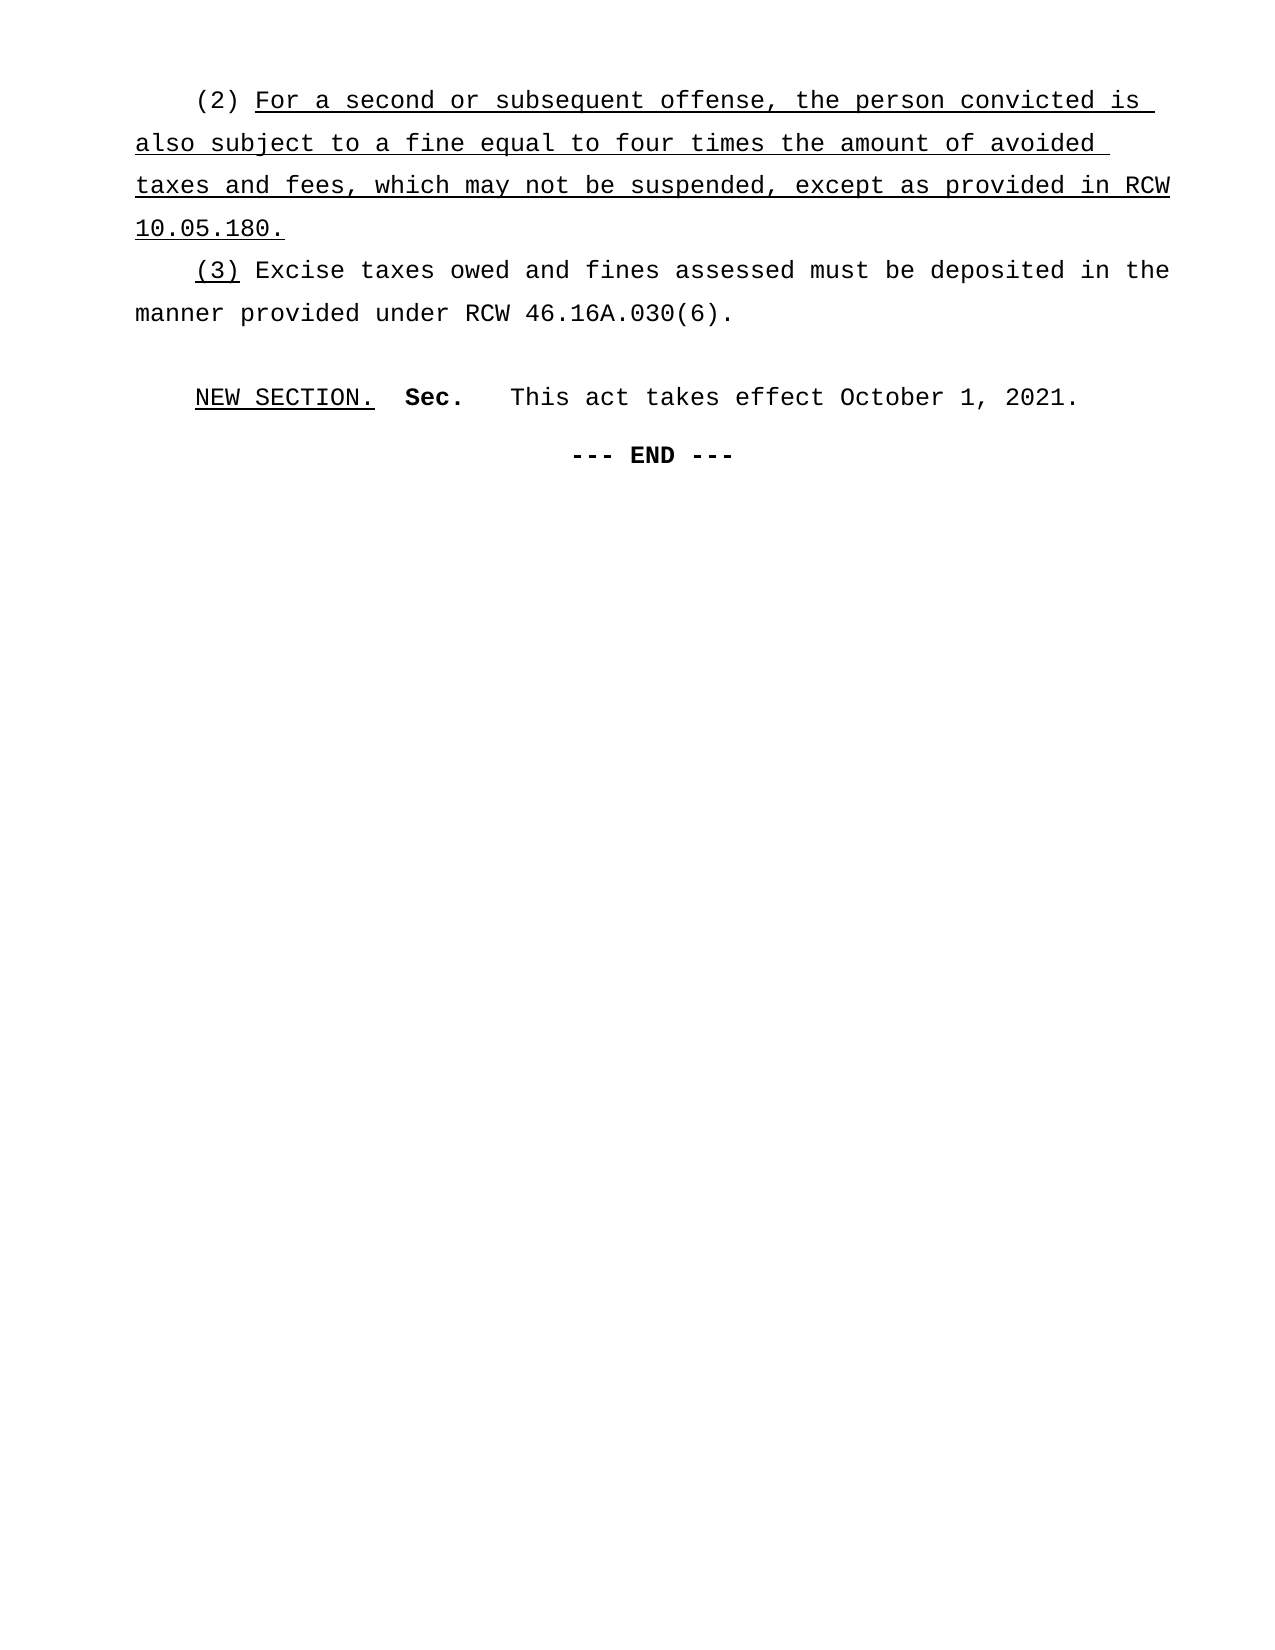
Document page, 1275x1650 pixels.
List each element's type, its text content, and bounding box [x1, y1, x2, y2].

text (2) For a second or subsequent offense, the person convicted is also subject to a fine equal to four times the amount of avoided taxes and fees, which may not be suspended, except as provided in RCW 10.05.180. [135, 198, 1170, 245]
text NEW SECTION. Sec. This act takes effect October 1, 2021. [135, 372, 1170, 414]
text (3) Excise taxes owed and fines assessed must be deposited in the manner provided under RCW 46.16A.030(6). [135, 245, 1170, 330]
text (2) For a second or subsequent offense, the person convicted is also subject to a fine equal to four times the amount of avoided taxes and fees, which may not be suspended, except as provided in RCW 10.05.180. [135, 75, 1170, 196]
text --- END --- [135, 442, 1170, 471]
